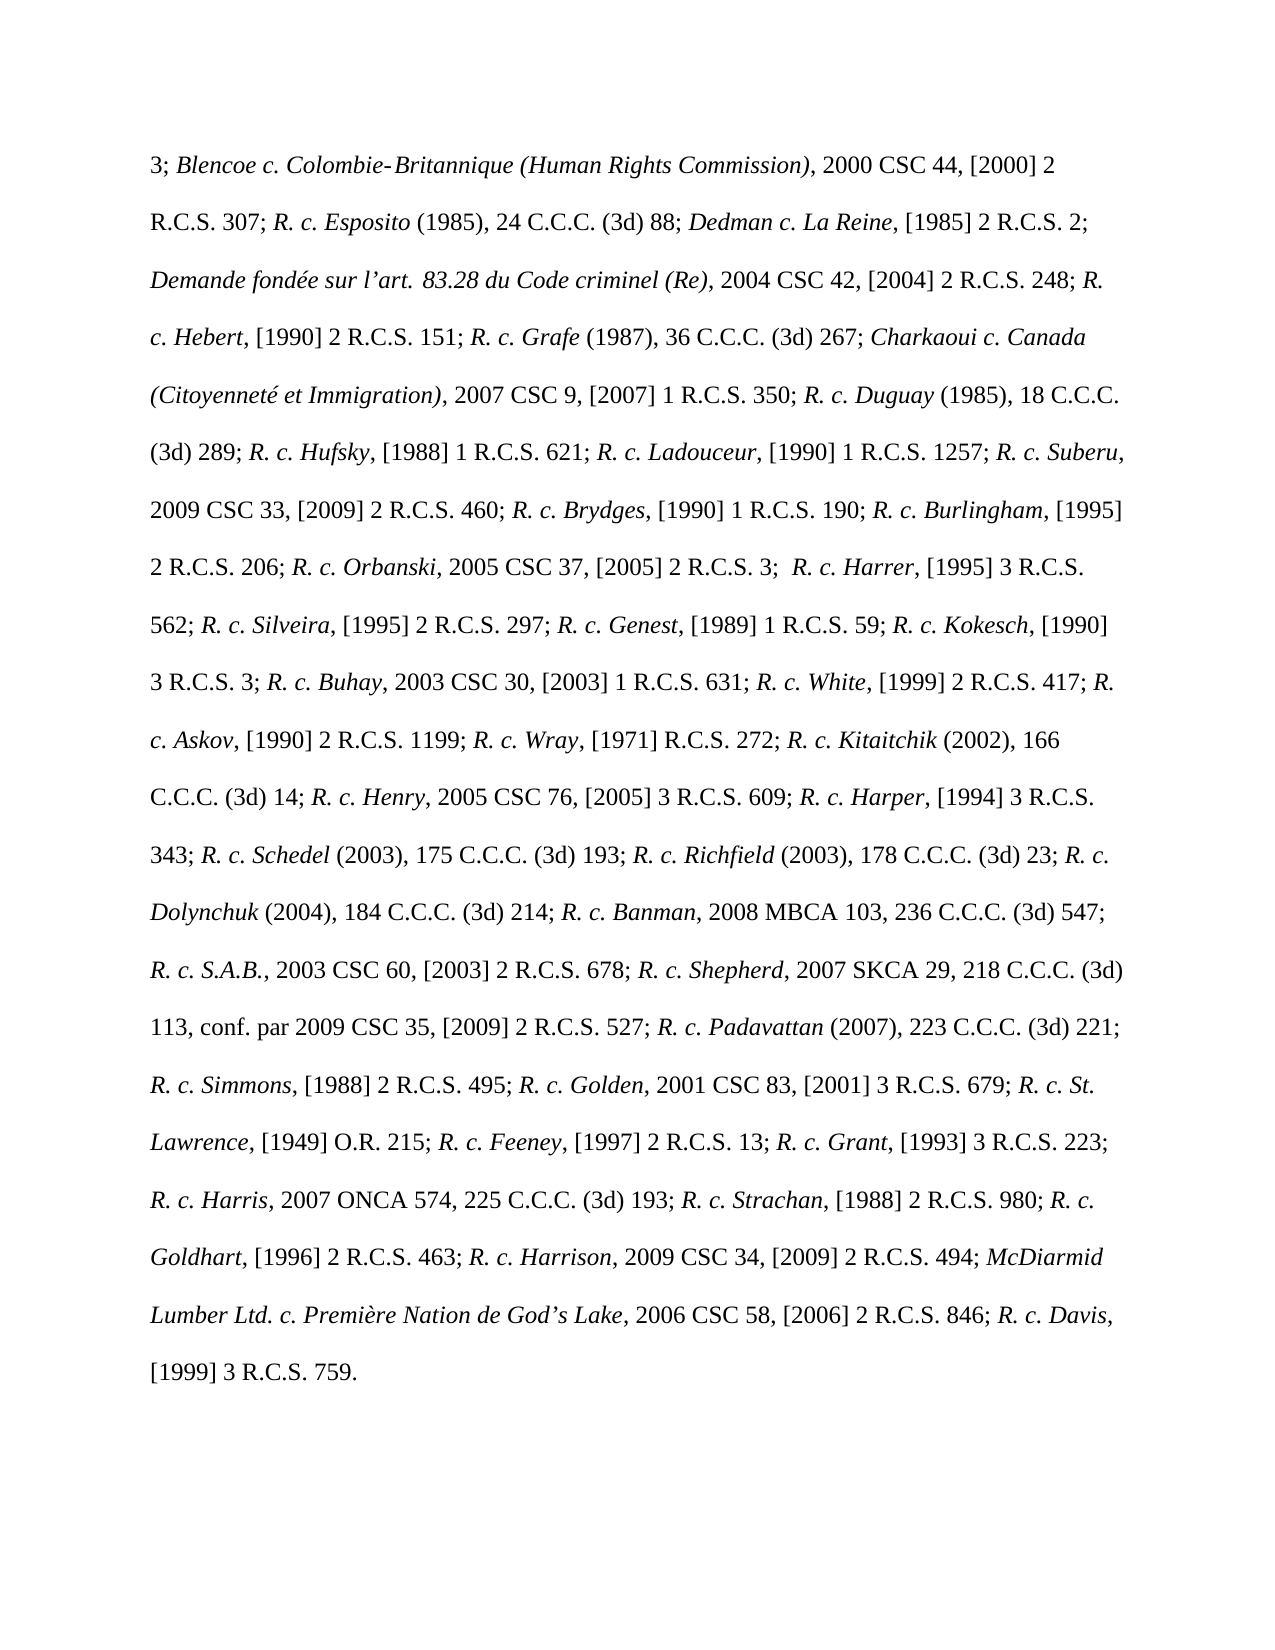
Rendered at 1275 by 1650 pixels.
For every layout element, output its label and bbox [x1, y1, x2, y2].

text [150, 150, 1125, 1386]
